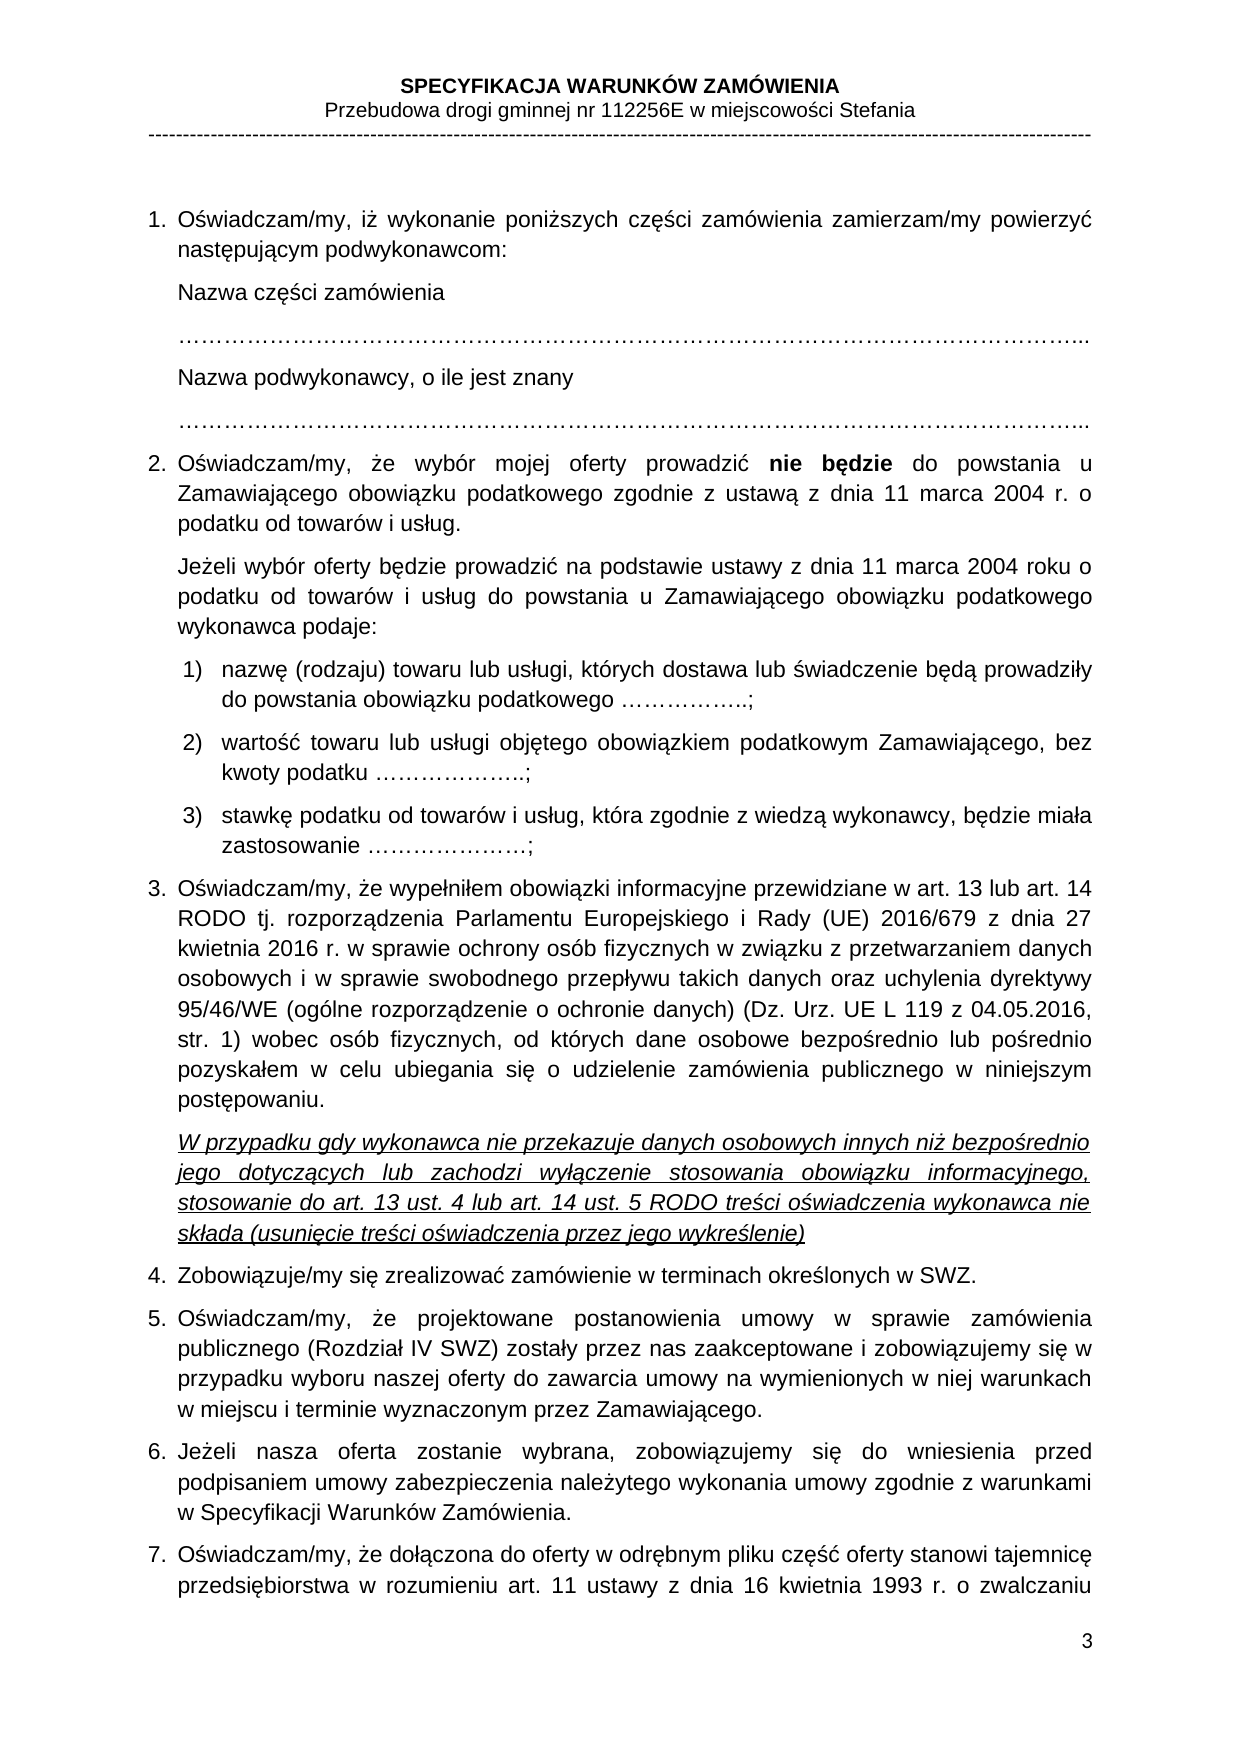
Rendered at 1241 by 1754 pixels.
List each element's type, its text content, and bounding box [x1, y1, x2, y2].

list Oświadczam/my, że projektowane postanowienia umowy w sprawie zamówienia publicznego (Rozdział IV SWZ) zostały przez nas zaakceptowane i zobowiązujemy się w przypadku wyboru naszej oferty do zawarcia umowy na wymienionych w niej warunkach w miejscu i terminie wyznaczonym przez Zamawiającego. [148, 1305, 1093, 1422]
list Jeżeli nasza oferta zostanie wybrana, zobowiązujemy się do wniesienia przed podpisaniem umowy zabezpieczenia należytego wykonania umowy zgodnie z warunkami w Specyfikacji Warunków Zamówienia. [148, 1438, 1093, 1525]
text W przypadku gdy wykonawca nie przekazuje danych osobowych innych niż bezpośrednio jego dotyczących lub zachodzi wyłączenie stosowania obowiązku informacyjnego, stosowanie do art. 13 ust. 4 lub art. 14 ust. 5 RODO treści oświadczenia wykonawca nie składa (usunięcie treści oświadczenia przez jego wykreślenie) [177, 1129, 1093, 1246]
list Oświadczam/my, iż wykonanie poniższych części zamówienia zamierzam/my powierzyć następującym podwykonawcom: [148, 206, 1093, 263]
text Jeżeli wybór oferty będzie prowadzić na podstawie ustawy z dnia 11 marca 2004 roku o podatku od towarów i usług do powstania u Zamawiającego obowiązku podatkowego wykonawca podaje: [177, 553, 1093, 640]
list stawkę podatku od towarów i usług, która zgodnie z wiedzą wykonawcy, będzie miała zastosowanie …………………; [203, 802, 1093, 858]
list wartość towaru lub usługi objętego obowiązkiem podatkowym Zamawiającego, bez kwoty podatku ………………..; [203, 729, 1093, 786]
text ………………………………………………………………………………………………………... [177, 322, 1093, 348]
text Nazwa części zamówienia [177, 279, 1093, 305]
list nazwę (rodzaju) towaru lub usługi, których dostawa lub świadczenie będą prowadziły do powstania obowiązku podatkowego ……………..; [203, 656, 1093, 713]
text Nazwa podwykonawcy, o ile jest znany [177, 364, 1093, 391]
list Oświadczam/my, że wypełniłem obowiązki informacyjne przewidziane w art. 13 lub art. 14 RODO tj. rozporządzenia Parlamentu Europejskiego i Rady (UE) 2016/679 z dnia 27 kwietnia 2016 r. w sprawie ochrony osób fizycznych w związku z przetwarzaniem danych osobowych i w sprawie swobodnego przepływu takich danych oraz uchylenia dyrektywy 95/46/WE (ogólne rozporządzenie o ochronie danych) (Dz. Urz. UE L 119 z 04.05.2016, str. 1) wobec osób fizycznych, od których dane osobowe bezpośrednio lub pośrednio pozyskałem w celu ubiegania się o udzielenie zamówienia publicznego w niniejszym postępowaniu. [148, 875, 1093, 1113]
text ………………………………………………………………………………………………………... [177, 407, 1093, 433]
list Oświadczam/my, że wybór mojej oferty prowadzić nie będzie do powstania u Zamawiającego obowiązku podatkowego zgodnie z ustawą z dnia 11 marca 2004 r. o podatku od towarów i usług. [148, 450, 1093, 537]
list Zobowiązuje/my się zrealizować zamówienie w terminach określonych w SWZ. [148, 1262, 1093, 1289]
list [148, 1541, 1093, 1598]
